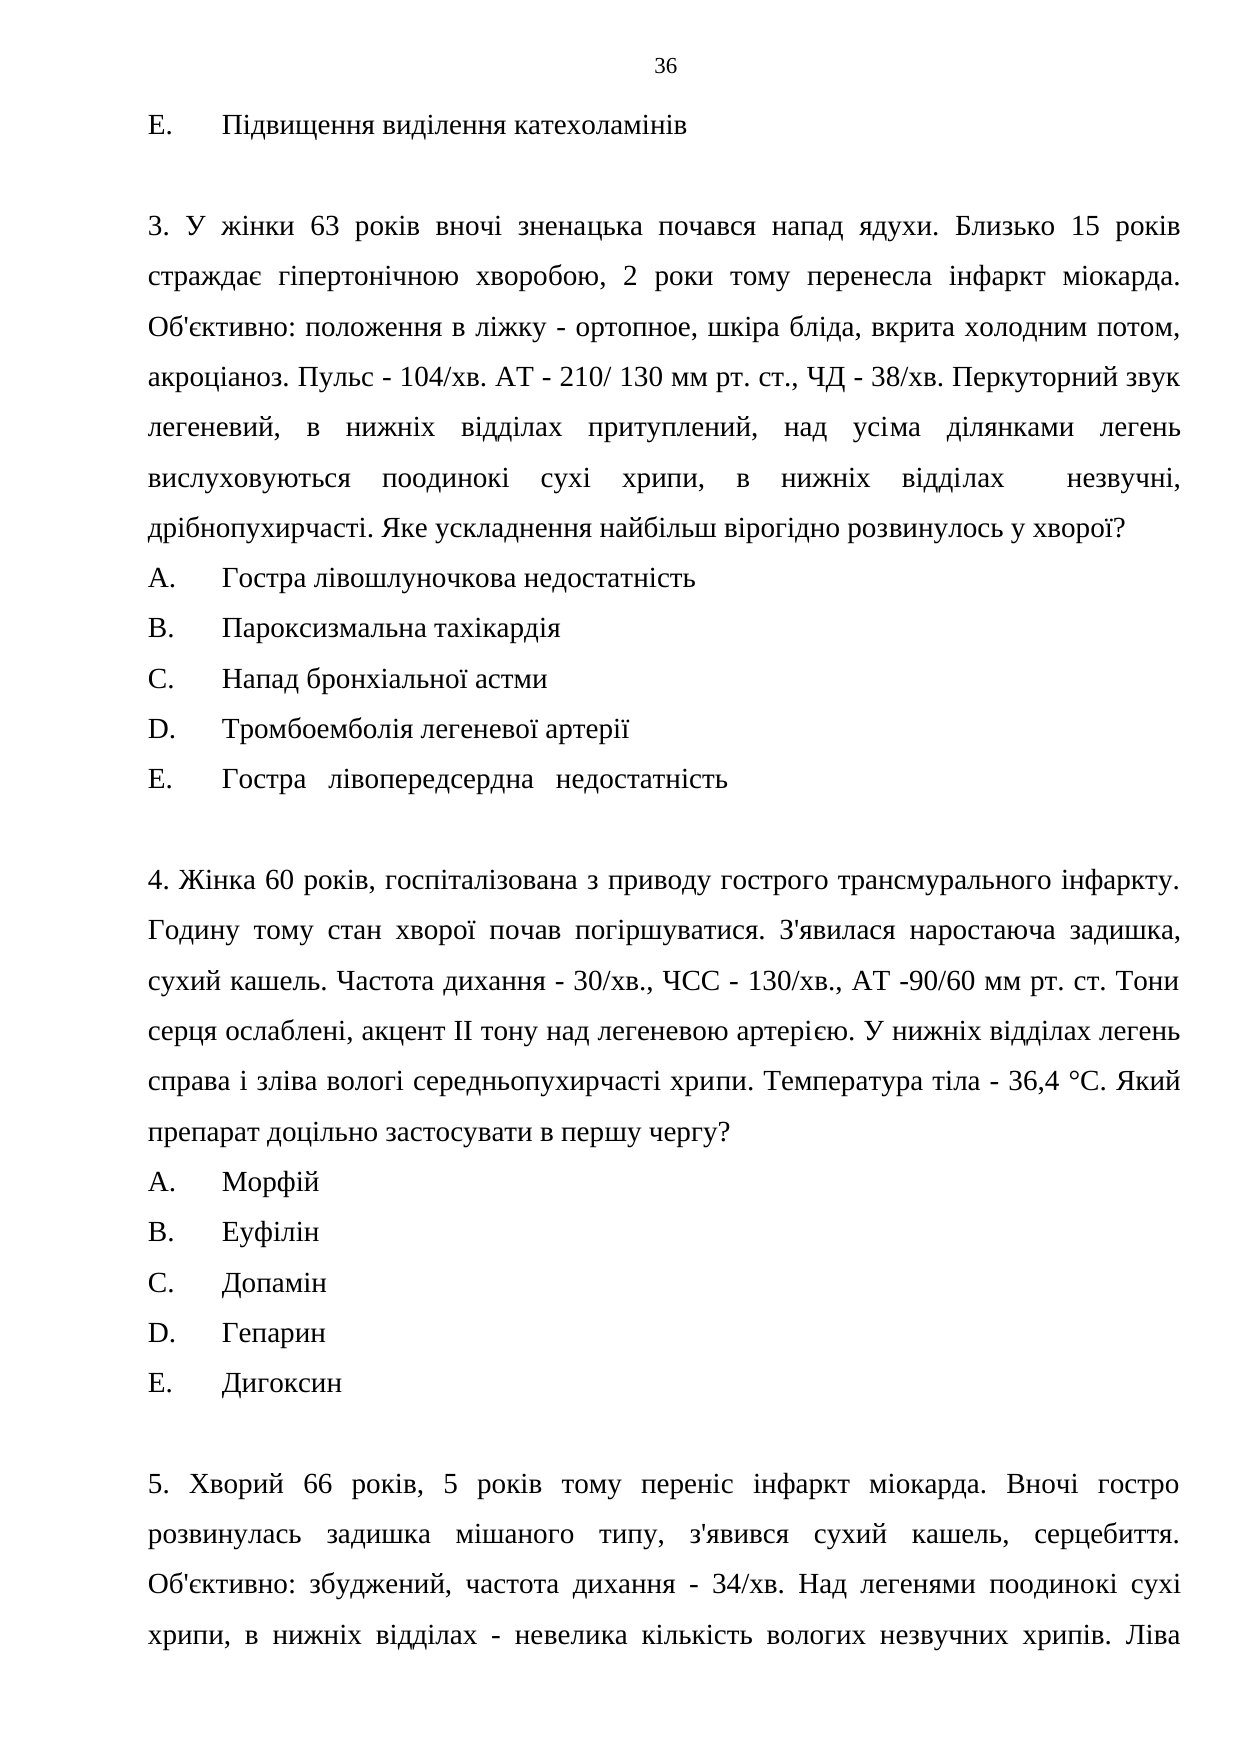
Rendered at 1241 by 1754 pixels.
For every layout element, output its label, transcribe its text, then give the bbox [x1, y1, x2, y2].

text 4. Жінка 60 років, госпіталізована з приводу гострого трансмурального інфаркту. Годину тому стан хворої почав погіршуватися. З'явилася наростаюча задишка, сухий кашель. Частота дихання - 30/хв., ЧСС - 130/хв., AT -90/60 мм рт. ст. Тони серця ослаблені, акцент II тону над легеневою артерією. У нижніх відділах легень справа і зліва вологі середньопухирчасті хрипи. Температура тіла - 36,4 °С. Який препарат доцільно застосувати в першу чергу? [148, 862, 1181, 1147]
text E. Підвищення виділення катехоламінів [148, 107, 1181, 141]
text B. Пароксизмальна тахікардія [148, 611, 1181, 644]
text A. Гостра лівошлуночкова недостатність [148, 560, 1181, 594]
text B. Еуфілін [148, 1214, 1181, 1248]
text E. Гостра лівопередсердна недостатність [148, 762, 1181, 795]
text C. Допамін [148, 1265, 1181, 1298]
text 3. У жінки 63 років вночі зненацька почався напад ядухи. Близько 15 років страждає гіпертонічною хворобою, 2 роки тому перенесла інфаркт міокарда. Об'єктивно: положення в ліжку - ортопное, шкіра бліда, вкрита холодним потом, акроціаноз. Пульс - 104/хв. AT - 210/ 130 мм рт. ст., ЧД - 38/хв. Перкуторний звук легеневий, в нижніх відділах притуплений, над усіма ділянками легень вислуховуються поодинокі сухі хрипи, в нижніх відділах незвучні, дрібнопухирчасті. Яке ускладнення найбільш вірогідно розвинулось у хворої? [148, 208, 1181, 543]
text D. Тромбоемболія легеневої артерії [148, 711, 1181, 745]
text C. Напад бронхіальної астми [148, 661, 1181, 694]
text A. Морфій [148, 1164, 1181, 1198]
text D. Гепарин [148, 1315, 1181, 1348]
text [148, 1466, 1181, 1650]
text E. Дигоксин [148, 1365, 1181, 1399]
